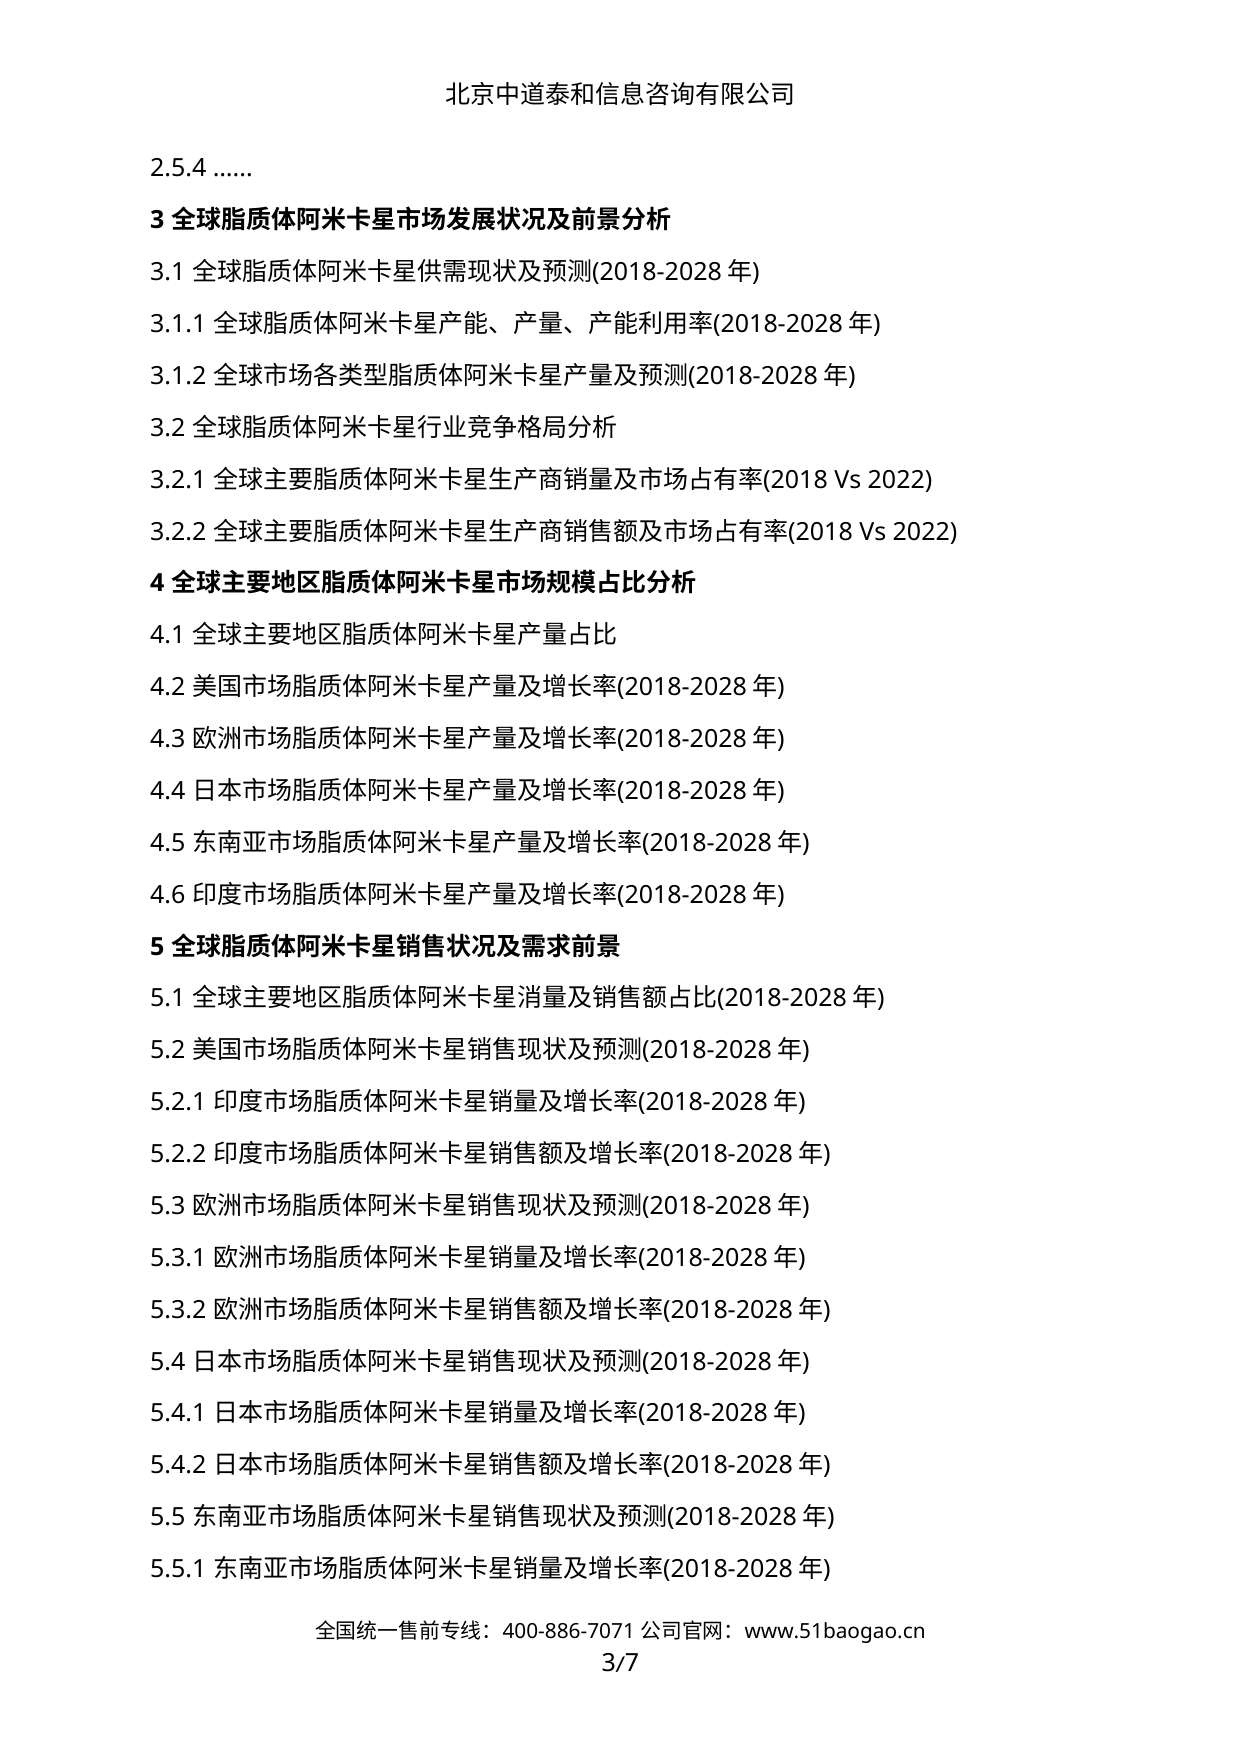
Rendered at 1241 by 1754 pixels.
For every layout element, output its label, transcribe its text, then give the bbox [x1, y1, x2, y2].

text 4 全球主要地区脂质体阿米卡星市场规模占比分析 [150, 563, 1090, 599]
text 5.4.1 日本市场脂质体阿米卡星销量及增长率(2018-2028年) [150, 1393, 1090, 1429]
text 5.5.1 东南亚市场脂质体阿米卡星销量及增长率(2018-2028年) [150, 1548, 1090, 1585]
text 4.2 美国市场脂质体阿米卡星产量及增长率(2018-2028年) [150, 667, 1090, 703]
text 3.1.1 全球脂质体阿米卡星产能、产量、产能利用率(2018-2028年) [150, 303, 1090, 340]
text 3.2.1 全球主要脂质体阿米卡星生产商销量及市场占有率(2018 Vs 2022) [150, 459, 1090, 495]
text 5.1 全球主要地区脂质体阿米卡星消量及销售额占比(2018-2028年) [150, 978, 1090, 1014]
text 5.4 日本市场脂质体阿米卡星销售现状及预测(2018-2028年) [150, 1341, 1090, 1377]
text 5.5 东南亚市场脂质体阿米卡星销售现状及预测(2018-2028年) [150, 1497, 1090, 1533]
text 5.3.1 欧洲市场脂质体阿米卡星销量及增长率(2018-2028年) [150, 1237, 1090, 1273]
text 5.4.2 日本市场脂质体阿米卡星销售额及增长率(2018-2028年) [150, 1445, 1090, 1481]
text 3 全球脂质体阿米卡星市场发展状况及前景分析 [150, 200, 1090, 236]
text 5.2.1 印度市场脂质体阿米卡星销量及增长率(2018-2028年) [150, 1082, 1090, 1118]
text 3.1 全球脂质体阿米卡星供需现状及预测(2018-2028年) [150, 252, 1090, 288]
text 5 全球脂质体阿米卡星销售状况及需求前景 [150, 926, 1090, 962]
text 5.2.2 印度市场脂质体阿米卡星销售额及增长率(2018-2028年) [150, 1133, 1090, 1170]
text 5.3 欧洲市场脂质体阿米卡星销售现状及预测(2018-2028年) [150, 1185, 1090, 1222]
text 4.4 日本市场脂质体阿米卡星产量及增长率(2018-2028年) [150, 770, 1090, 807]
text 3.2.2 全球主要脂质体阿米卡星生产商销售额及市场占有率(2018 Vs 2022) [150, 511, 1090, 547]
text 4.5 东南亚市场脂质体阿米卡星产量及增长率(2018-2028年) [150, 822, 1090, 858]
text 4.3 欧洲市场脂质体阿米卡星产量及增长率(2018-2028年) [150, 718, 1090, 755]
text 2.5.4 …... [150, 150, 1090, 184]
text 3.2 全球脂质体阿米卡星行业竞争格局分析 [150, 407, 1090, 443]
text 4.6 印度市场脂质体阿米卡星产量及增长率(2018-2028年) [150, 874, 1090, 910]
text 3.1.2 全球市场各类型脂质体阿米卡星产量及预测(2018-2028年) [150, 355, 1090, 392]
text 4.1 全球主要地区脂质体阿米卡星产量占比 [150, 615, 1090, 651]
text 5.2 美国市场脂质体阿米卡星销售现状及预测(2018-2028年) [150, 1030, 1090, 1066]
text 5.3.2 欧洲市场脂质体阿米卡星销售额及增长率(2018-2028年) [150, 1289, 1090, 1325]
